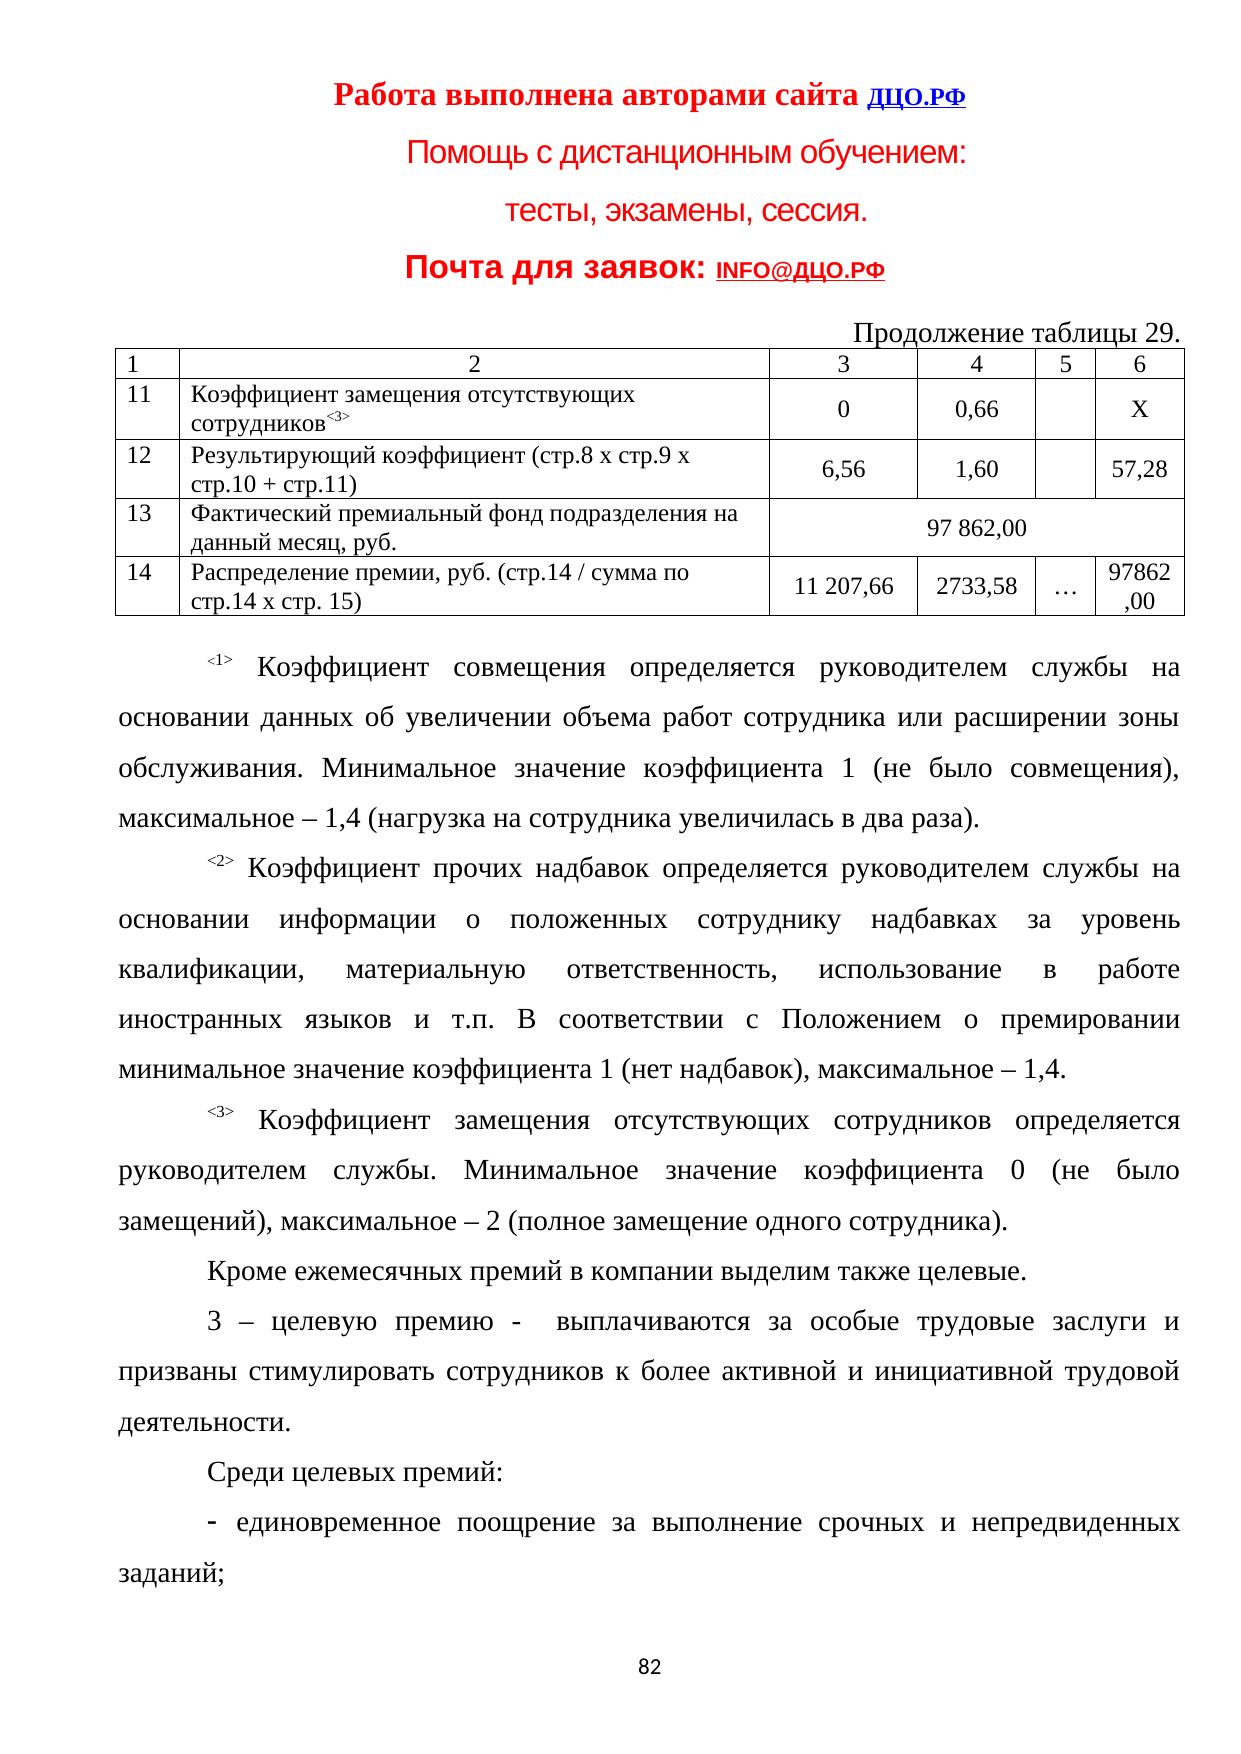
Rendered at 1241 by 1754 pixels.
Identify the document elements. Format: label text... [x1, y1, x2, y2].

text <3> Коэффициент замещения отсутствующих сотрудников определяется руководителем службы. Минимальное значение коэффициента 0 (не было замещений), максимальное – 2 (полное замещение одного сотрудника). [118, 1102, 1181, 1236]
table_cell 97 862,00 [770, 499, 1184, 556]
table_cell Коэффициент замещения отсутствующих сотрудников<3> [180, 379, 769, 439]
table_cell 6,56 [770, 440, 917, 497]
table_cell 11 207,66 [770, 557, 917, 614]
text Среди целевых премий: [118, 1454, 1181, 1488]
table_cell … [1036, 557, 1095, 614]
table_header 6 [1096, 349, 1184, 378]
table_cell 12 [116, 440, 179, 497]
table_cell 11 [116, 379, 179, 439]
table_cell 0 [770, 379, 917, 439]
table_cell Результирующий коэффициент (стр.8 x стр.9 x стр.10 + стр.11) [180, 440, 769, 497]
table_cell 13 [116, 499, 179, 556]
table_cell [1036, 440, 1095, 497]
table_cell [1036, 379, 1095, 439]
list единовременное поощрение за выполнение срочных и непредвиденных заданий; [118, 1504, 1181, 1588]
table_cell 1,60 [918, 440, 1035, 497]
table_cell 57,28 [1096, 440, 1184, 497]
table_cell 14 [116, 557, 179, 614]
text <2> Коэффициент прочих надбавок определяется руководителем службы на основании информации о положенных сотруднику надбавках за уровень квалификации, материальную ответственность, использование в работе иностранных языков и т.п. В соответствии с Положением о премировании минимальное значение коэффициента 1 (нет надбавок), максимальное – 1,4. [118, 850, 1181, 1085]
text Кроме ежемесячных премий в компании выделим также целевые. [118, 1253, 1181, 1286]
table_cell Фактический премиальный фонд подразделения на данный месяц, руб. [180, 499, 769, 556]
table_cell 97862,00 [1096, 557, 1184, 614]
table_header 5 [1036, 349, 1095, 378]
table_header 3 [770, 349, 917, 378]
text <1> Коэффициент совмещения определяется руководителем службы на основании данных об увеличении объема работ сотрудника или расширении зоны обслуживания. Минимальное значение коэффициента 1 (не было совмещения), максимальное – 1,4 (нагрузка на сотрудника увеличилась в два раза). [118, 649, 1181, 834]
table_header 4 [918, 349, 1035, 378]
table_header 2 [180, 349, 769, 378]
table_cell 0,66 [918, 379, 1035, 439]
table_cell Распределение премии, руб. (стр.14 / сумма по стр.14 x стр. 15) [180, 557, 769, 614]
table_header 1 [116, 349, 179, 378]
table_cell Х [1096, 379, 1184, 439]
text Продолжение таблицы 29. [118, 315, 1181, 348]
table_cell 2733,58 [918, 557, 1035, 614]
text 3 – целевую премию - выплачиваются за особые трудовые заслуги и призваны стимулировать сотрудников к более активной и инициативной трудовой деятельности. [118, 1303, 1181, 1437]
